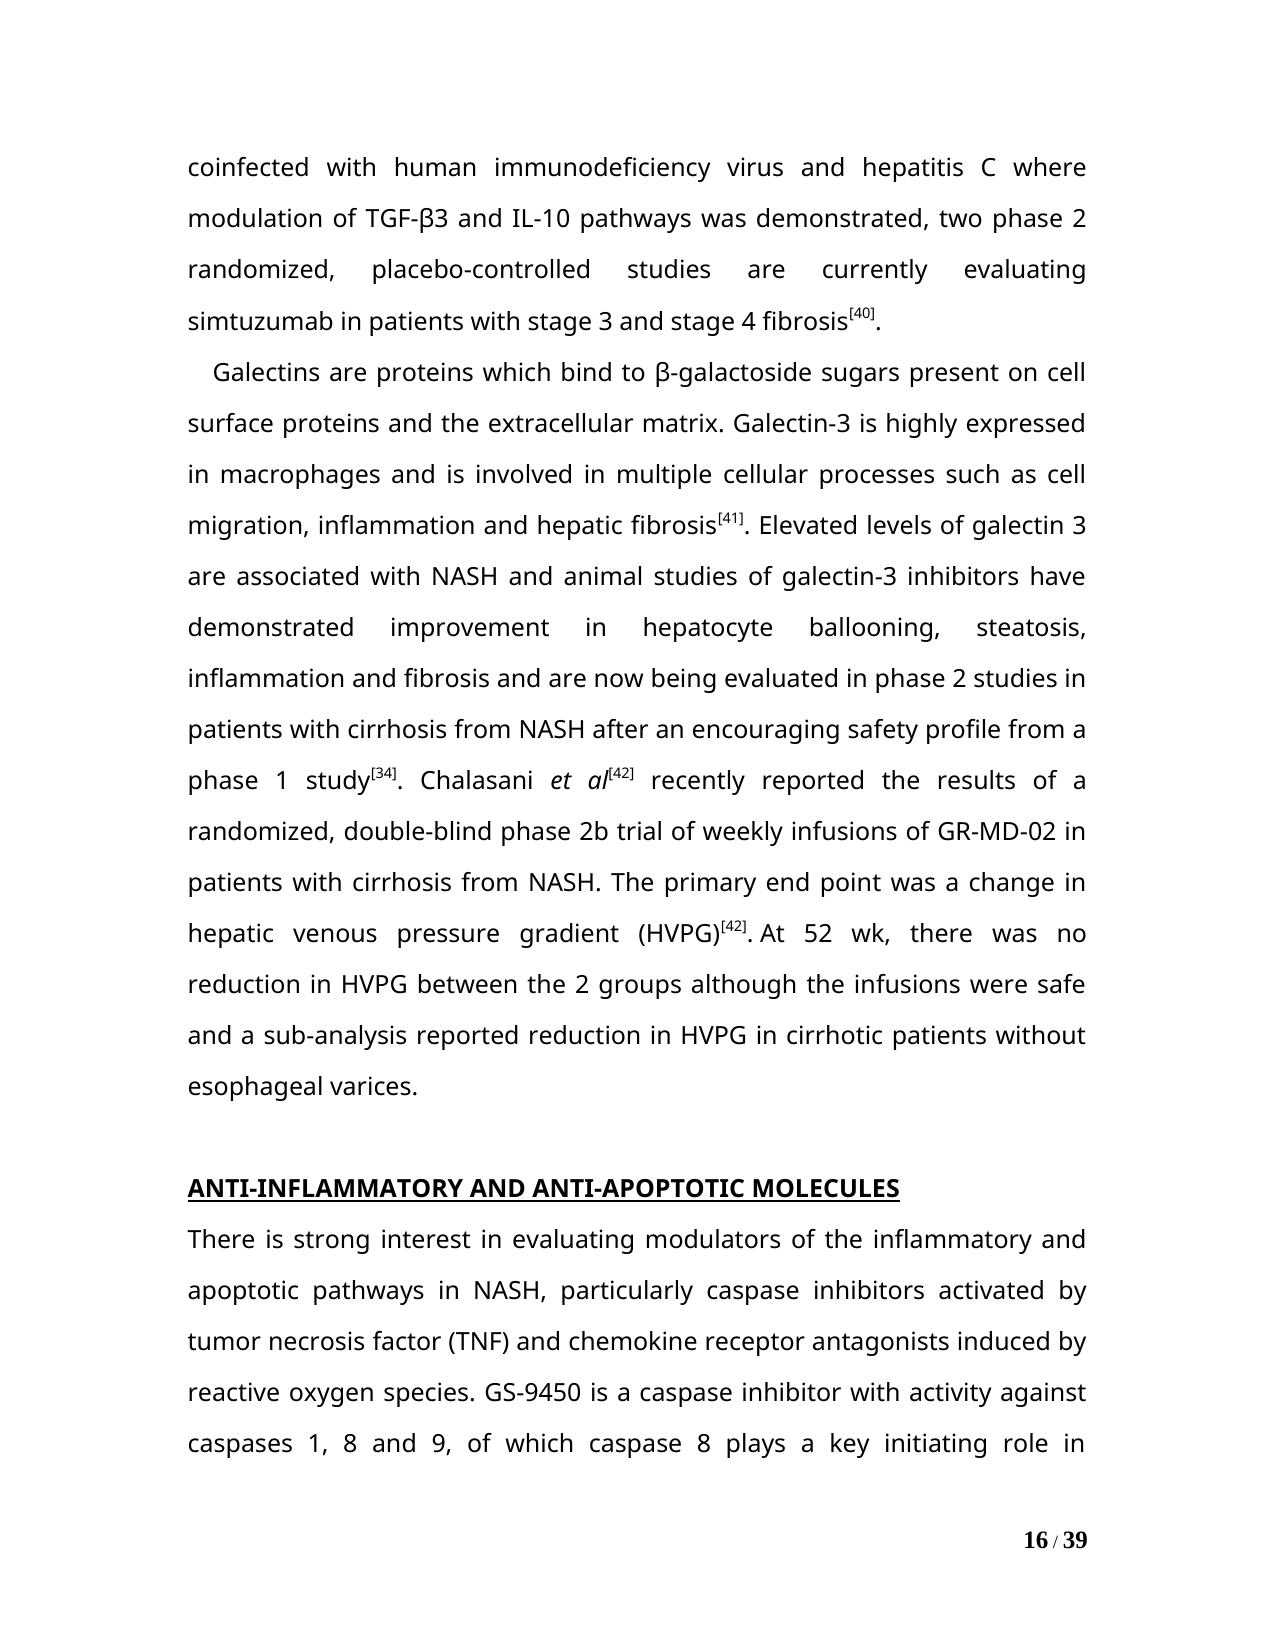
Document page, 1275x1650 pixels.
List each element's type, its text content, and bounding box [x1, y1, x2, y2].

text ANTI-INFLAMMATORY AND ANTI-APOPTOTIC MOLECULES [187, 1171, 1087, 1205]
text Galectins are proteins which bind to β-galactoside sugars present on cell surface proteins and the extracellular matrix. Galectin-3 is highly expressed in macrophages and is involved in multiple cellular processes such as cell migration, inflammation and hepatic fibrosis[41]. Elevated levels of galectin 3 are associated with NASH and animal studies of galectin-3 inhibitors have demonstrated improvement in hepatocyte ballooning, steatosis, inflammation and fibrosis and are now being evaluated in phase 2 studies in patients with cirrhosis from NASH after an encouraging safety profile from a phase 1 study[34]. Chalasani et al[42] recently reported the results of a randomized, double-blind phase 2b trial of weekly infusions of GR-MD-02 in patients with cirrhosis from NASH. The primary end point was a change in hepatic venous pressure gradient (HVPG)[42]. At 52 wk, there was no reduction in HVPG between the 2 groups although the infusions were safe and a sub-analysis reported reduction in HVPG in cirrhotic patients without esophageal varices. [187, 354, 1087, 1103]
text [187, 1222, 1087, 1460]
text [187, 150, 1087, 337]
